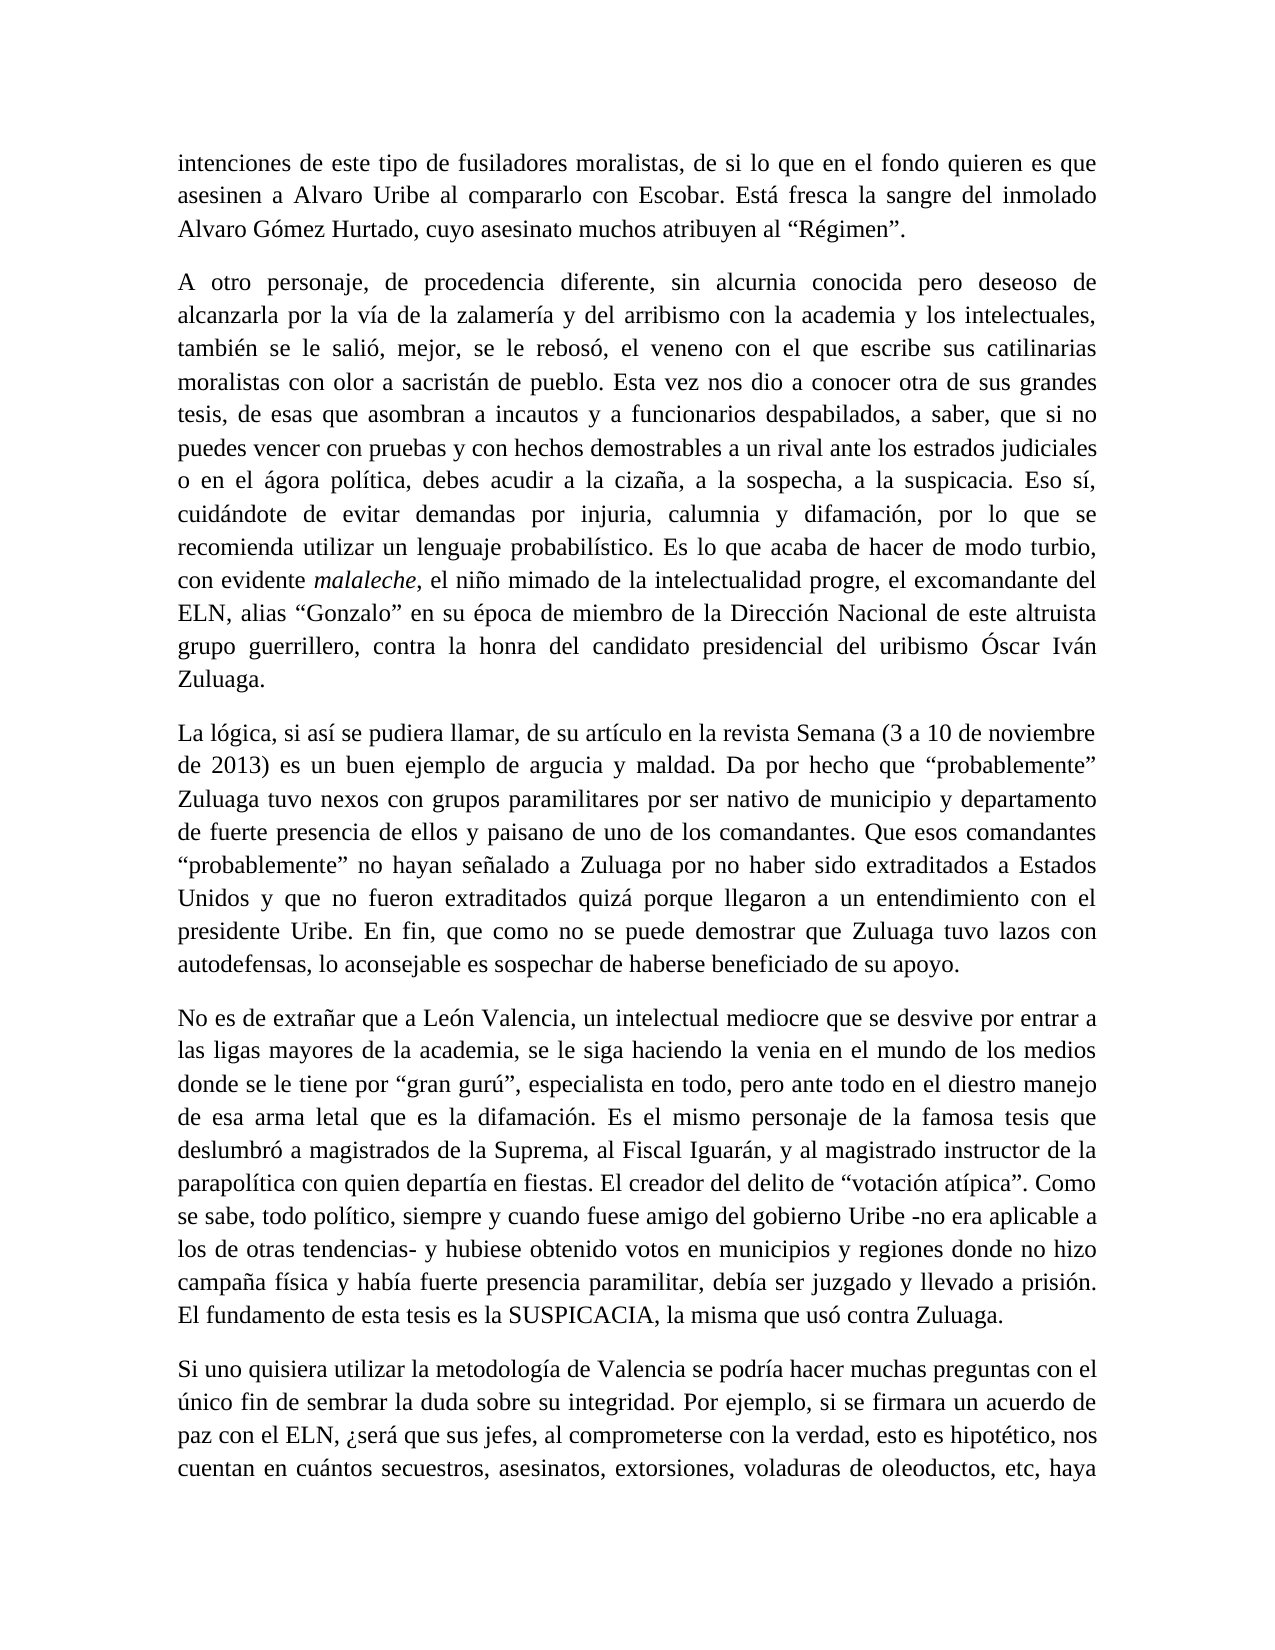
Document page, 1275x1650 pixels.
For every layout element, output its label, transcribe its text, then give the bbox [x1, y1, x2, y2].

text No es de extrañar que a León Valencia, un intelectual mediocre que se desvive por entrar a las ligas mayores de la academia, se le siga haciendo la venia en el mundo de los medios donde se le tiene por “gran gurú”, especialista en todo, pero ante todo en el diestro manejo de esa arma letal que es la difamación. Es el mismo personaje de la famosa tesis que deslumbró a magistrados de la Suprema, al Fiscal Iguarán, y al magistrado instructor de la parapolítica con quien departía en fiestas. El creador del delito de “votación atípica”. Como se sabe, todo político, siempre y cuando fuese amigo del gobierno Uribe -no era aplicable a los de otras tendencias- y hubiese obtenido votos en municipios y regiones donde no hizo campaña física y había fuerte presencia paramilitar, debía ser juzgado y llevado a prisión. El fundamento de esta tesis es la SUSPICACIA, la misma que usó contra Zuluaga. [177, 1003, 1098, 1328]
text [177, 1354, 1098, 1481]
text La lógica, si así se pudiera llamar, de su artículo en la revista Semana (3 a 10 de noviembre de 2013) es un buen ejemplo de argucia y maldad. Da por hecho que “probablemente” Zuluaga tuvo nexos con grupos paramilitares por ser nativo de municipio y departamento de fuerte presencia de ellos y paisano de uno de los comandantes. Que esos comandantes “probablemente” no hayan señalado a Zuluaga por no haber sido extraditados a Estados Unidos y que no fueron extraditados quizá porque llegaron a un entendimiento con el presidente Uribe. En fin, que como no se puede demostrar que Zuluaga tuvo lazos con autodefensas, lo aconsejable es sospechar de haberse beneficiado de su apoyo. [177, 718, 1098, 977]
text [177, 148, 1098, 242]
text A otro personaje, de procedencia diferente, sin alcurnia conocida pero deseoso de alcanzarla por la vía de la zalamería y del arribismo con la academia y los intelectuales, también se le salió, mejor, se le rebosó, el veneno con el que escribe sus catilinarias moralistas con olor a sacristán de pueblo. Esta vez nos dio a conocer otra de sus grandes tesis, de esas que asombran a incautos y a funcionarios despabilados, a saber, que si no puedes vencer con pruebas y con hechos demostrables a un rival ante los estrados judiciales o en el ágora política, debes acudir a la cizaña, a la sospecha, a la suspicacia. Eso sí, cuidándote de evitar demandas por injuria, calumnia y difamación, por lo que se recomienda utilizar un lenguaje probabilístico. Es lo que acaba de hacer de modo turbio, con evidente malaleche, el niño mimado de la intelectualidad progre, el excomandante del ELN, alias “Gonzalo” en su época de miembro de la Dirección Nacional de este altruista grupo guerrillero, contra la honra del candidato presidencial del uribismo Óscar Iván Zuluaga. [177, 267, 1098, 692]
